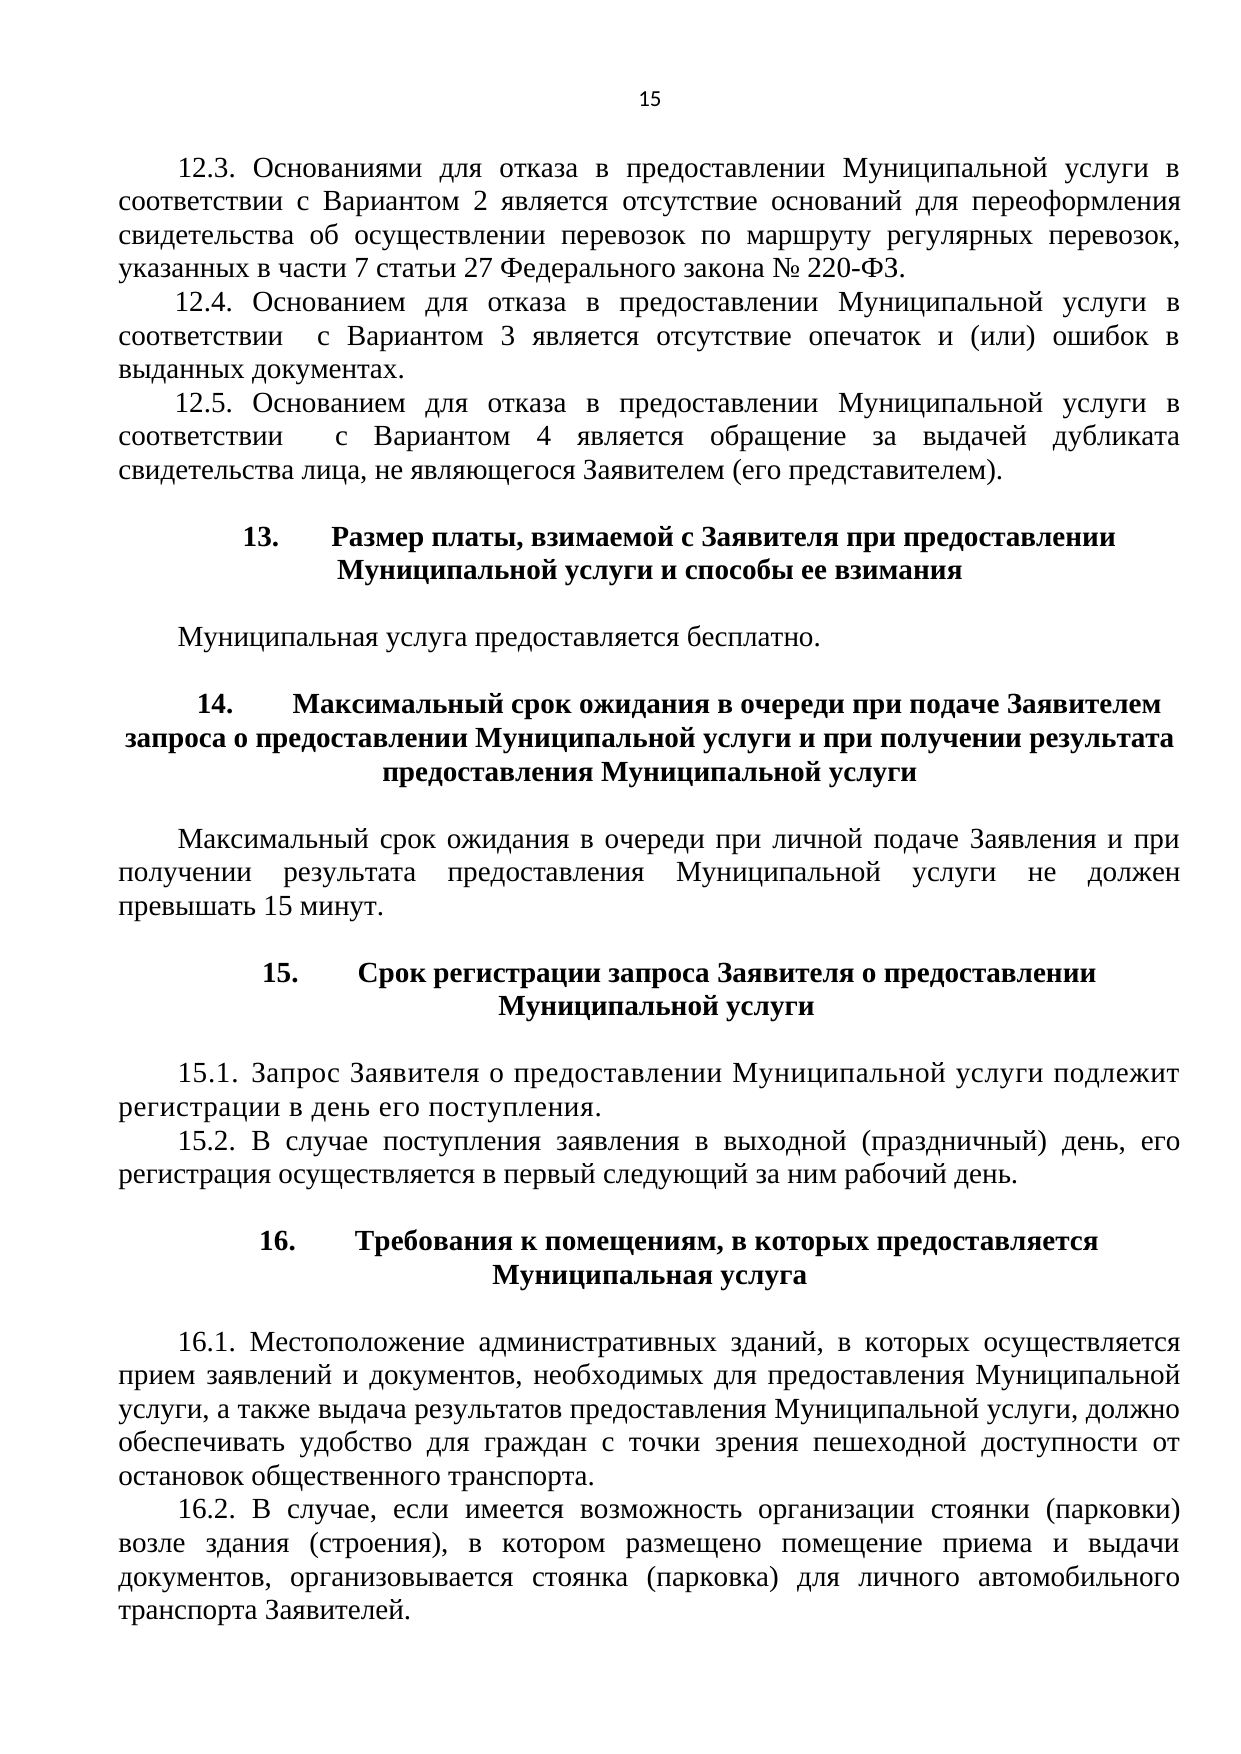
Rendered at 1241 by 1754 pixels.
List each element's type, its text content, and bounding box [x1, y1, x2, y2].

text 12.4. Основанием для отказа в предоставлении Муниципальной услуги в соответствии с Вариантом 3 является отсутствие опечаток и (или) ошибок в выданных документах. [118, 284, 1181, 385]
list Требования к помещениям, в которых предоставляется Муниципальная услуга [118, 1223, 1181, 1290]
text 16.1. Местоположение административных зданий, в которых осуществляется прием заявлений и документов, необходимых для предоставления Муниципальной услуги, а также выдача результатов предоставления Муниципальной услуги, должно обеспечивать удобство для граждан с точки зрения пешеходной доступности от остановок общественного транспорта. [118, 1324, 1181, 1492]
text Максимальный срок ожидания в очереди при личной подаче Заявления и при получении результата предоставления Муниципальной услуги не должен превышать 15 минут. [118, 821, 1181, 921]
list Запрос Заявителя о предоставлении Муниципальной услуги подлежит регистрации в день его поступления. [118, 1056, 1181, 1123]
text Муниципальной услуги [118, 988, 1181, 1022]
text Муниципальная услуга предоставляется бесплатно. [118, 619, 1181, 653]
list Срок регистрации запроса Заявителя о предоставлении [118, 955, 1181, 988]
list В случае поступления заявления в выходной (праздничный) день, его регистрация осуществляется в первый следующий за ним рабочий день. [118, 1123, 1181, 1190]
list Максимальный срок ожидания в очереди при подаче Заявителем запроса о предоставлении Муниципальной услуги и при получении результата предоставления Муниципальной услуги [118, 687, 1181, 787]
list 12.3. Основаниями для отказа в предоставлении Муниципальной услуги в соответствии с Вариантом 2 является отсутствие оснований для переоформления свидетельства об осуществлении перевозок по маршруту регулярных перевозок, указанных в части 7 статьи 27 Федерального закона № 220-ФЗ. [118, 150, 1181, 284]
text 16.2. В случае, если имеется возможность организации стоянки (парковки) возле здания (строения), в котором размещено помещение приема и выдачи документов, организовывается стоянка (парковка) для личного автомобильного транспорта Заявителей. [118, 1492, 1181, 1626]
list Размер платы, взимаемой с Заявителя при предоставлении Муниципальной услуги и способы ее взимания [118, 519, 1181, 586]
text 12.5. Основанием для отказа в предоставлении Муниципальной услуги в соответствии с Вариантом 4 является обращение за выдачей дубликата свидетельства лица, не являющегося Заявителем (его представителем). [118, 385, 1181, 485]
